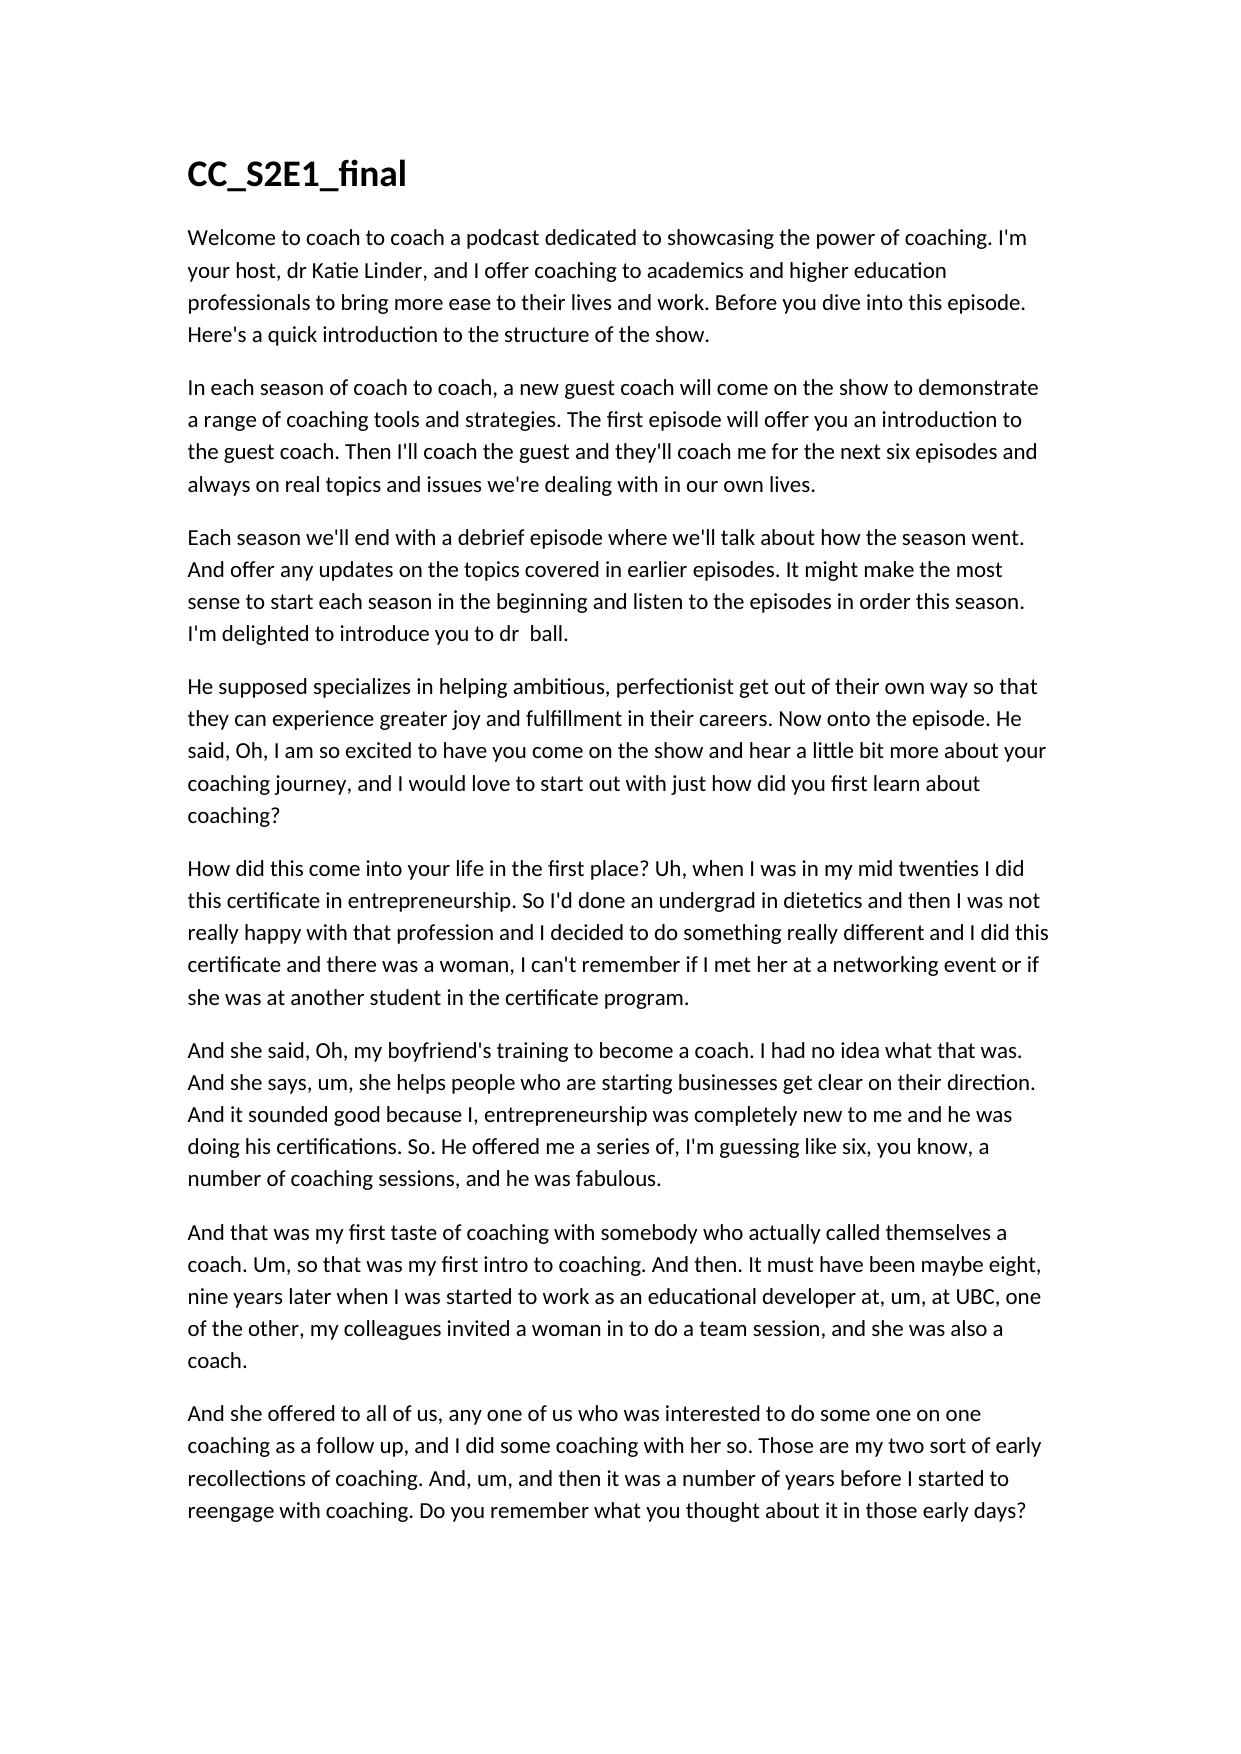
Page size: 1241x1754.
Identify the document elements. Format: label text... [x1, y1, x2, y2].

text Welcome to coach to coach a podcast dedicated to showcasing the power of coaching. I'm your host, dr Katie Linder, and I offer coaching to academics and higher education professionals to bring more ease to their lives and work. Before you dive into this episode. Here's a quick introduction to the structure of the show. [187, 223, 1053, 348]
text And she offered to all of us, any one of us who was interested to do some one on one coaching as a follow up, and I did some coaching with her so. Those are my two sort of early recollections of coaching. And, um, and then it was a number of years before I started to reengage with coaching. Do you remember what you thought about it in those early days? [187, 1399, 1053, 1524]
text Each season we'll end with a debrief episode where we'll talk about how the season went. And offer any updates on the topics covered in earlier episodes. It might make the most sense to start each season in the beginning and listen to the episodes in order this season. I'm delighted to introduce you to dr ball. [187, 523, 1053, 647]
text CC_S2E1_final [187, 150, 1053, 196]
text How did this come into your life in the first place? Uh, when I was in my mid twenties I did this certificate in entrepreneurship. So I'd done an undergrad in dietetics and then I was not really happy with that profession and I decided to do something really different and I did this certificate and there was a woman, I can't remember if I met her at a networking event or if she was at another student in the certificate program. [187, 854, 1053, 1011]
text He supposed specializes in helping ambitious, perfectionist get out of their own way so that they can experience greater joy and fulfillment in their careers. Now onto the episode. He said, Oh, I am so excited to have you come on the show and hear a little bit more about your coaching journey, and I would love to start out with just how did you first learn about coaching? [187, 672, 1053, 829]
text In each season of coach to coach, a new guest coach will come on the show to demonstrate a range of coaching tools and strategies. The first episode will offer you an introduction to the guest coach. Then I'll coach the guest and they'll coach me for the next six episodes and always on real topics and issues we're dealing with in our own lives. [187, 373, 1053, 498]
text And she said, Oh, my boyfriend's training to become a coach. I had no idea what that was. And she says, um, she helps people who are starting businesses get clear on their direction. And it sounded good because I, entrepreneurship was completely new to me and he was doing his certifications. So. He offered me a series of, I'm guessing like six, you know, a number of coaching sessions, and he was fabulous. [187, 1036, 1053, 1193]
text And that was my first taste of coaching with somebody who actually called themselves a coach. Um, so that was my first intro to coaching. And then. It must have been maybe eight, nine years later when I was started to work as an educational developer at, um, at UBC, one of the other, my colleagues invited a woman in to do a team session, and she was also a coach. [187, 1218, 1053, 1374]
